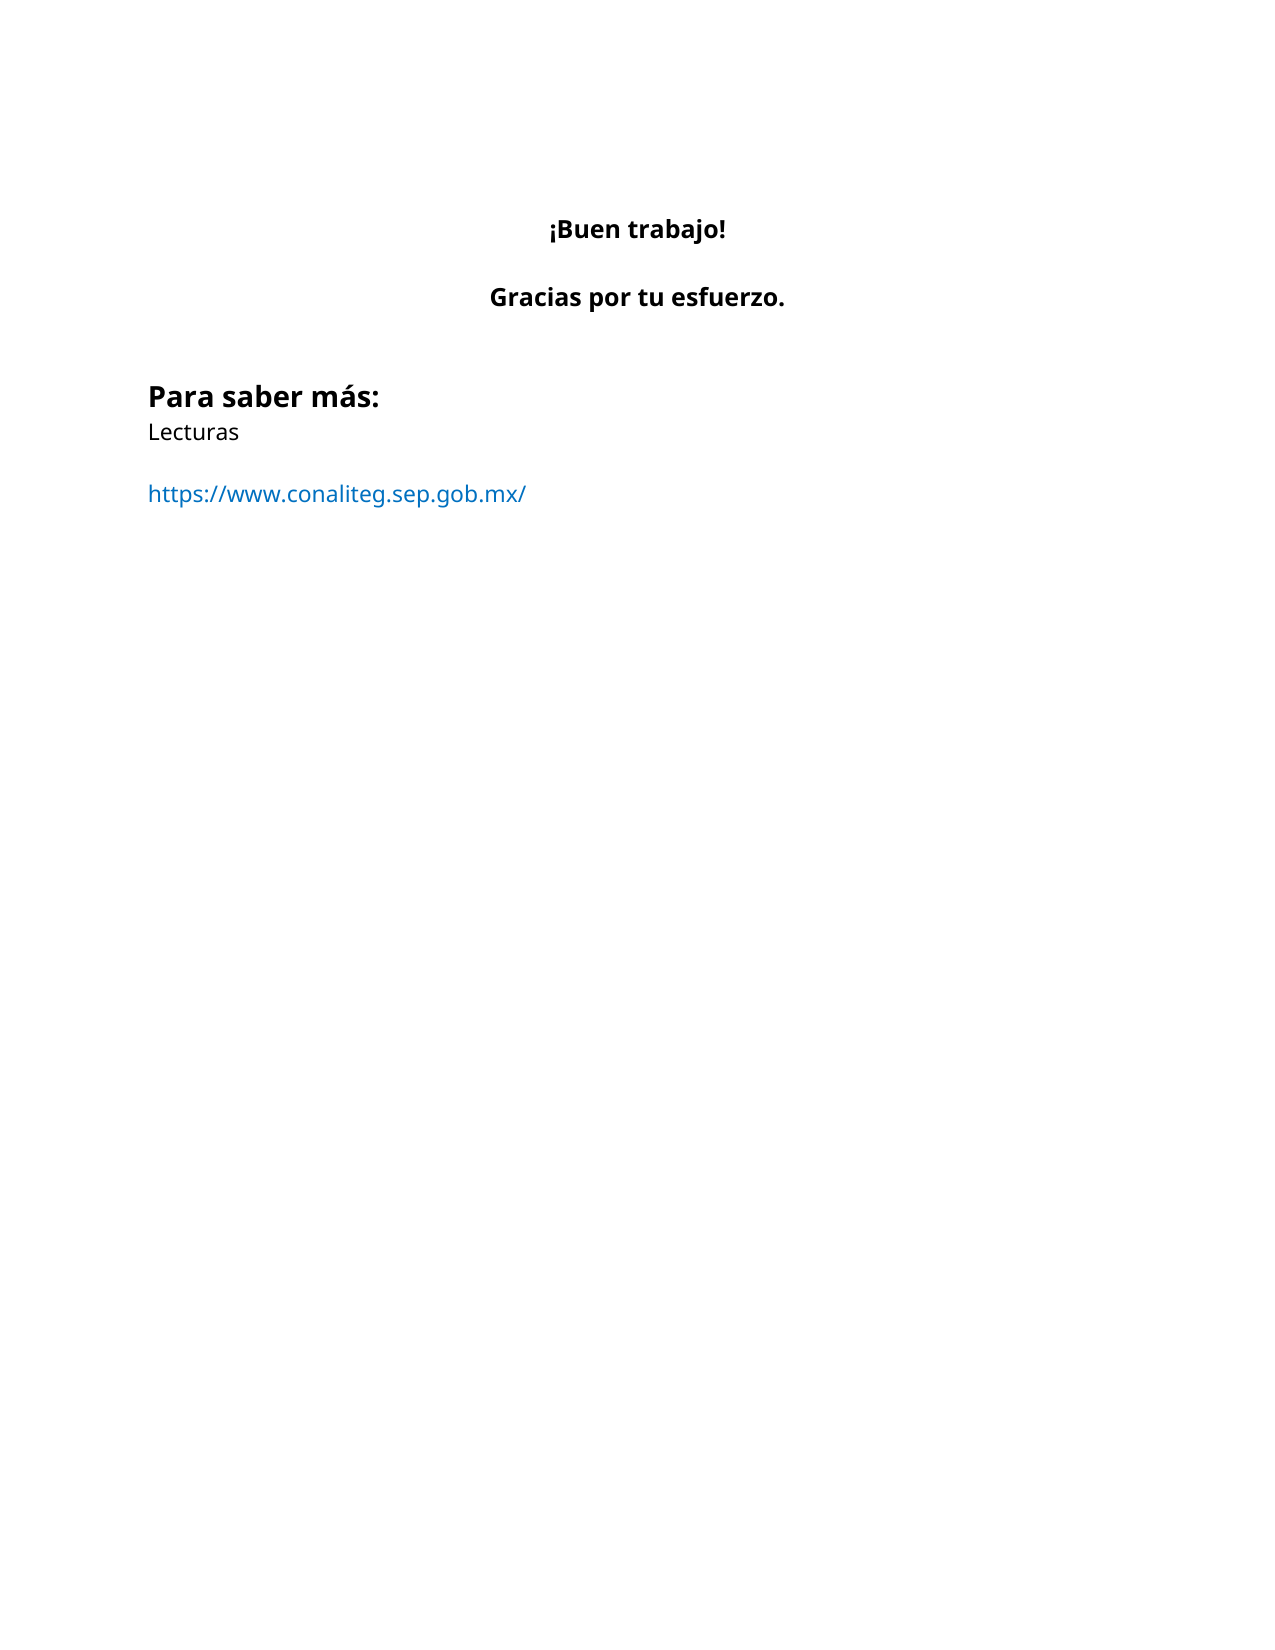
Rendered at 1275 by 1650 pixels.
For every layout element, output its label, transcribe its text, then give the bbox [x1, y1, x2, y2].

text ¡Buen trabajo! [148, 211, 1127, 245]
text Para saber más: [148, 376, 1127, 416]
text https://www.conaliteg.sep.gob.mx/ [148, 478, 1127, 509]
text Lecturas [148, 416, 1127, 447]
text Gracias por tu esfuerzo. [148, 279, 1127, 313]
